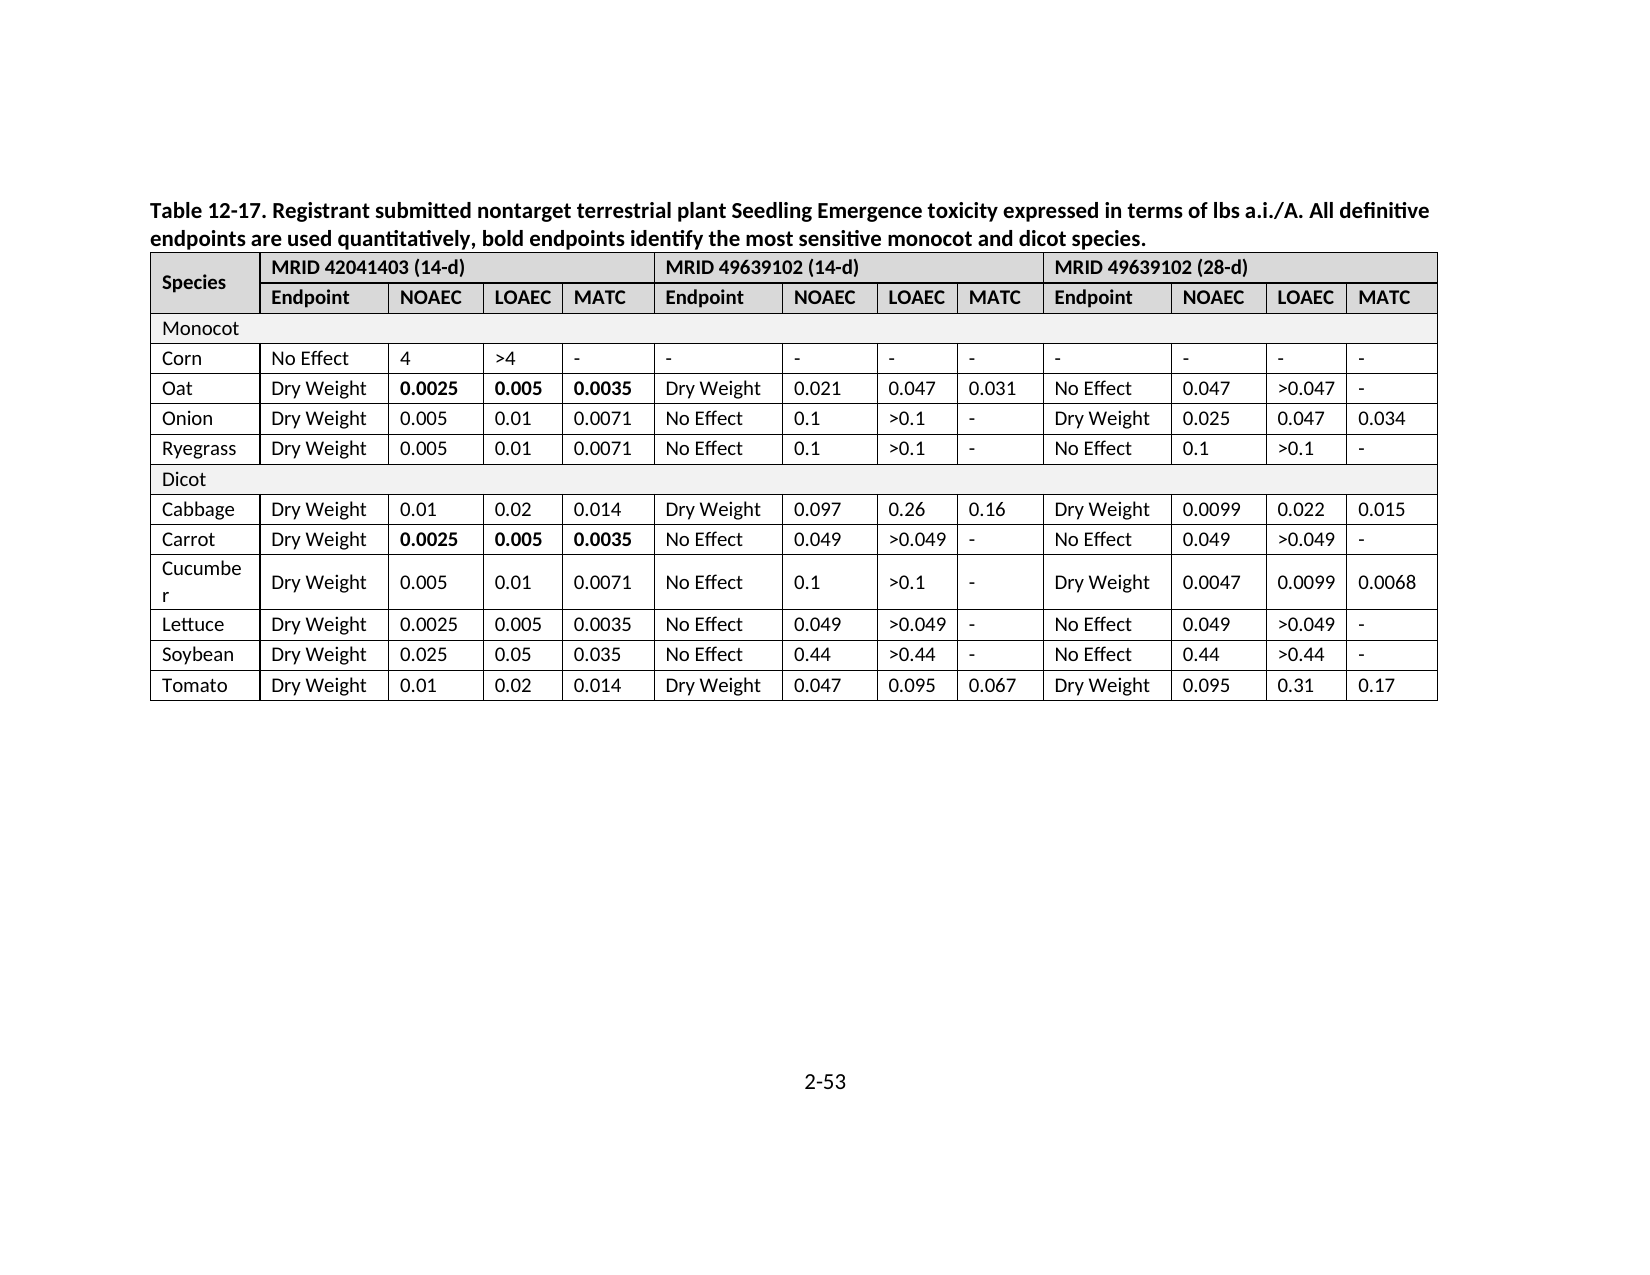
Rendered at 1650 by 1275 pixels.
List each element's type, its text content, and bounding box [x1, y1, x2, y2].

table_cell 0.021 [783, 374, 877, 403]
table_cell Dry Weight [261, 555, 388, 609]
table_cell - [1347, 374, 1437, 403]
table_cell - [958, 344, 1043, 373]
table_cell 0.022 [1267, 495, 1346, 524]
table_cell NOAEC [1172, 284, 1266, 313]
table_cell Endpoint [261, 284, 388, 313]
table_cell - [1347, 344, 1437, 373]
table_cell No Effect [1044, 525, 1171, 554]
table_cell >0.44 [878, 641, 957, 670]
table_cell Dry Weight [261, 610, 388, 639]
table_cell >0.049 [1267, 525, 1346, 554]
table_cell - [655, 344, 782, 373]
table_cell - [563, 344, 654, 373]
table_cell 0.097 [783, 495, 877, 524]
table_cell Corn [151, 344, 259, 373]
table_cell 0.031 [958, 374, 1043, 403]
table_cell 0.02 [484, 671, 562, 700]
table_cell NOAEC [783, 284, 877, 313]
table_cell - [1044, 344, 1171, 373]
table_cell >0.1 [878, 435, 957, 464]
table_cell 0.17 [1347, 671, 1437, 700]
table_cell 0.44 [783, 641, 877, 670]
table_cell MATC [563, 284, 654, 313]
table_cell - [1347, 435, 1437, 464]
table_cell No Effect [1044, 374, 1171, 403]
table_cell Soybean [151, 641, 259, 670]
table_cell - [783, 344, 877, 373]
table_cell >0.1 [878, 404, 957, 433]
table_cell 0.1 [783, 555, 877, 609]
table_cell 0.047 [878, 374, 957, 403]
table_cell 0.0025 [389, 525, 483, 554]
table_cell MATC [1347, 284, 1437, 313]
table_cell 0.014 [563, 671, 654, 700]
table_cell Dry Weight [1044, 495, 1171, 524]
table_cell 0.005 [389, 435, 483, 464]
table_cell >0.1 [1267, 435, 1346, 464]
table_cell - [1347, 641, 1437, 670]
table_cell No Effect [655, 641, 782, 670]
table_cell Ryegrass [151, 435, 259, 464]
table_cell >0.047 [1267, 374, 1346, 403]
table_cell No Effect [1044, 610, 1171, 639]
table_cell 0.049 [783, 525, 877, 554]
table_cell Dry Weight [261, 641, 388, 670]
table_cell 0.01 [389, 671, 483, 700]
table_cell Dry Weight [261, 525, 388, 554]
table_cell Dry Weight [261, 435, 388, 464]
table_cell 0.0025 [389, 610, 483, 639]
table_cell 0.015 [1347, 495, 1437, 524]
table_cell 0.44 [1172, 641, 1266, 670]
table_cell 0.014 [563, 495, 654, 524]
table_cell 0.034 [1347, 404, 1437, 433]
table_cell - [878, 344, 957, 373]
table_cell 0.095 [1172, 671, 1266, 700]
table_cell - [1347, 610, 1437, 639]
table_cell >4 [484, 344, 562, 373]
table_cell LOAEC [1267, 284, 1346, 313]
table_cell 0.0035 [563, 374, 654, 403]
table_cell LOAEC [484, 284, 562, 313]
table_cell 0.0071 [563, 404, 654, 433]
table_cell MATC [958, 284, 1043, 313]
table_cell Endpoint [1044, 284, 1171, 313]
table_cell >0.049 [878, 610, 957, 639]
table_cell - [958, 435, 1043, 464]
table_cell 0.0035 [563, 610, 654, 639]
table_cell Dry Weight [261, 495, 388, 524]
table_cell Dry Weight [1044, 671, 1171, 700]
table_cell - [958, 610, 1043, 639]
table_header MRID 49639102 (14-d) [655, 253, 1043, 282]
table_cell 0.01 [484, 435, 562, 464]
table_cell >0.44 [1267, 641, 1346, 670]
table_cell Dry Weight [655, 374, 782, 403]
table_cell 0.05 [484, 641, 562, 670]
table_cell >0.049 [1267, 610, 1346, 639]
table_cell 0.0099 [1267, 555, 1346, 609]
table_header MRID 49639102 (28-d) [1044, 253, 1437, 282]
table_cell Endpoint [655, 284, 782, 313]
table_cell Oat [151, 374, 259, 403]
table_cell 0.005 [389, 404, 483, 433]
table_cell 0.0035 [563, 525, 654, 554]
table_cell 0.02 [484, 495, 562, 524]
table_cell 0.0071 [563, 435, 654, 464]
table_cell 0.26 [878, 495, 957, 524]
table_cell Dry Weight [261, 671, 388, 700]
table_cell NOAEC [389, 284, 483, 313]
table_cell Monocot [151, 314, 1437, 343]
table_cell Dry Weight [261, 374, 388, 403]
table_cell Carrot [151, 525, 259, 554]
table_cell 0.067 [958, 671, 1043, 700]
table_cell 0.16 [958, 495, 1043, 524]
table_cell Dry Weight [261, 404, 388, 433]
table_cell No Effect [655, 610, 782, 639]
table_cell - [1347, 525, 1437, 554]
table_cell 4 [389, 344, 483, 373]
table_cell 0.049 [783, 610, 877, 639]
table_cell 0.025 [1172, 404, 1266, 433]
table_cell 0.0047 [1172, 555, 1266, 609]
table_cell >0.1 [878, 555, 957, 609]
table_cell - [958, 525, 1043, 554]
table_cell >0.049 [878, 525, 957, 554]
table_cell - [958, 641, 1043, 670]
table_cell 0.005 [484, 374, 562, 403]
table_cell 0.047 [783, 671, 877, 700]
table_cell 0.01 [389, 495, 483, 524]
table_cell 0.1 [783, 435, 877, 464]
table_cell 0.31 [1267, 671, 1346, 700]
table_cell 0.0025 [389, 374, 483, 403]
table_cell Dry Weight [1044, 555, 1171, 609]
table_cell 0.049 [1172, 525, 1266, 554]
table_cell Dry Weight [1044, 404, 1171, 433]
table_cell Cucumber [151, 555, 259, 609]
table_cell Cabbage [151, 495, 259, 524]
table_cell - [958, 555, 1043, 609]
table_cell 0.025 [389, 641, 483, 670]
table_cell - [958, 404, 1043, 433]
table_cell Onion [151, 404, 259, 433]
table_cell 0.049 [1172, 610, 1266, 639]
table_cell No Effect [655, 555, 782, 609]
table_cell 0.01 [484, 555, 562, 609]
table_cell 0.035 [563, 641, 654, 670]
table_cell 0.0068 [1347, 555, 1437, 609]
table_cell 0.1 [1172, 435, 1266, 464]
table_cell No Effect [1044, 435, 1171, 464]
table_cell No Effect [1044, 641, 1171, 670]
table_cell 0.095 [878, 671, 957, 700]
table_cell - [1267, 344, 1346, 373]
table_cell 0.047 [1172, 374, 1266, 403]
table_cell 0.005 [484, 610, 562, 639]
table_cell Dry Weight [655, 671, 782, 700]
table_cell 0.0071 [563, 555, 654, 609]
table_cell LOAEC [878, 284, 957, 313]
table_header Species [151, 253, 259, 313]
table_cell 0.047 [1267, 404, 1346, 433]
table_cell No Effect [261, 344, 388, 373]
table_cell Dicot [151, 465, 1437, 494]
table_cell - [1172, 344, 1266, 373]
table_cell 0.0099 [1172, 495, 1266, 524]
table_cell Tomato [151, 671, 259, 700]
table_cell No Effect [655, 435, 782, 464]
table_cell No Effect [655, 404, 782, 433]
table_cell 0.005 [389, 555, 483, 609]
table_cell Lettuce [151, 610, 259, 639]
table_cell Dry Weight [655, 495, 782, 524]
table_header MRID 42041403 (14-d) [261, 253, 654, 282]
table_cell 0.005 [484, 525, 562, 554]
table_cell 0.1 [783, 404, 877, 433]
table_cell No Effect [655, 525, 782, 554]
table_cell 0.01 [484, 404, 562, 433]
